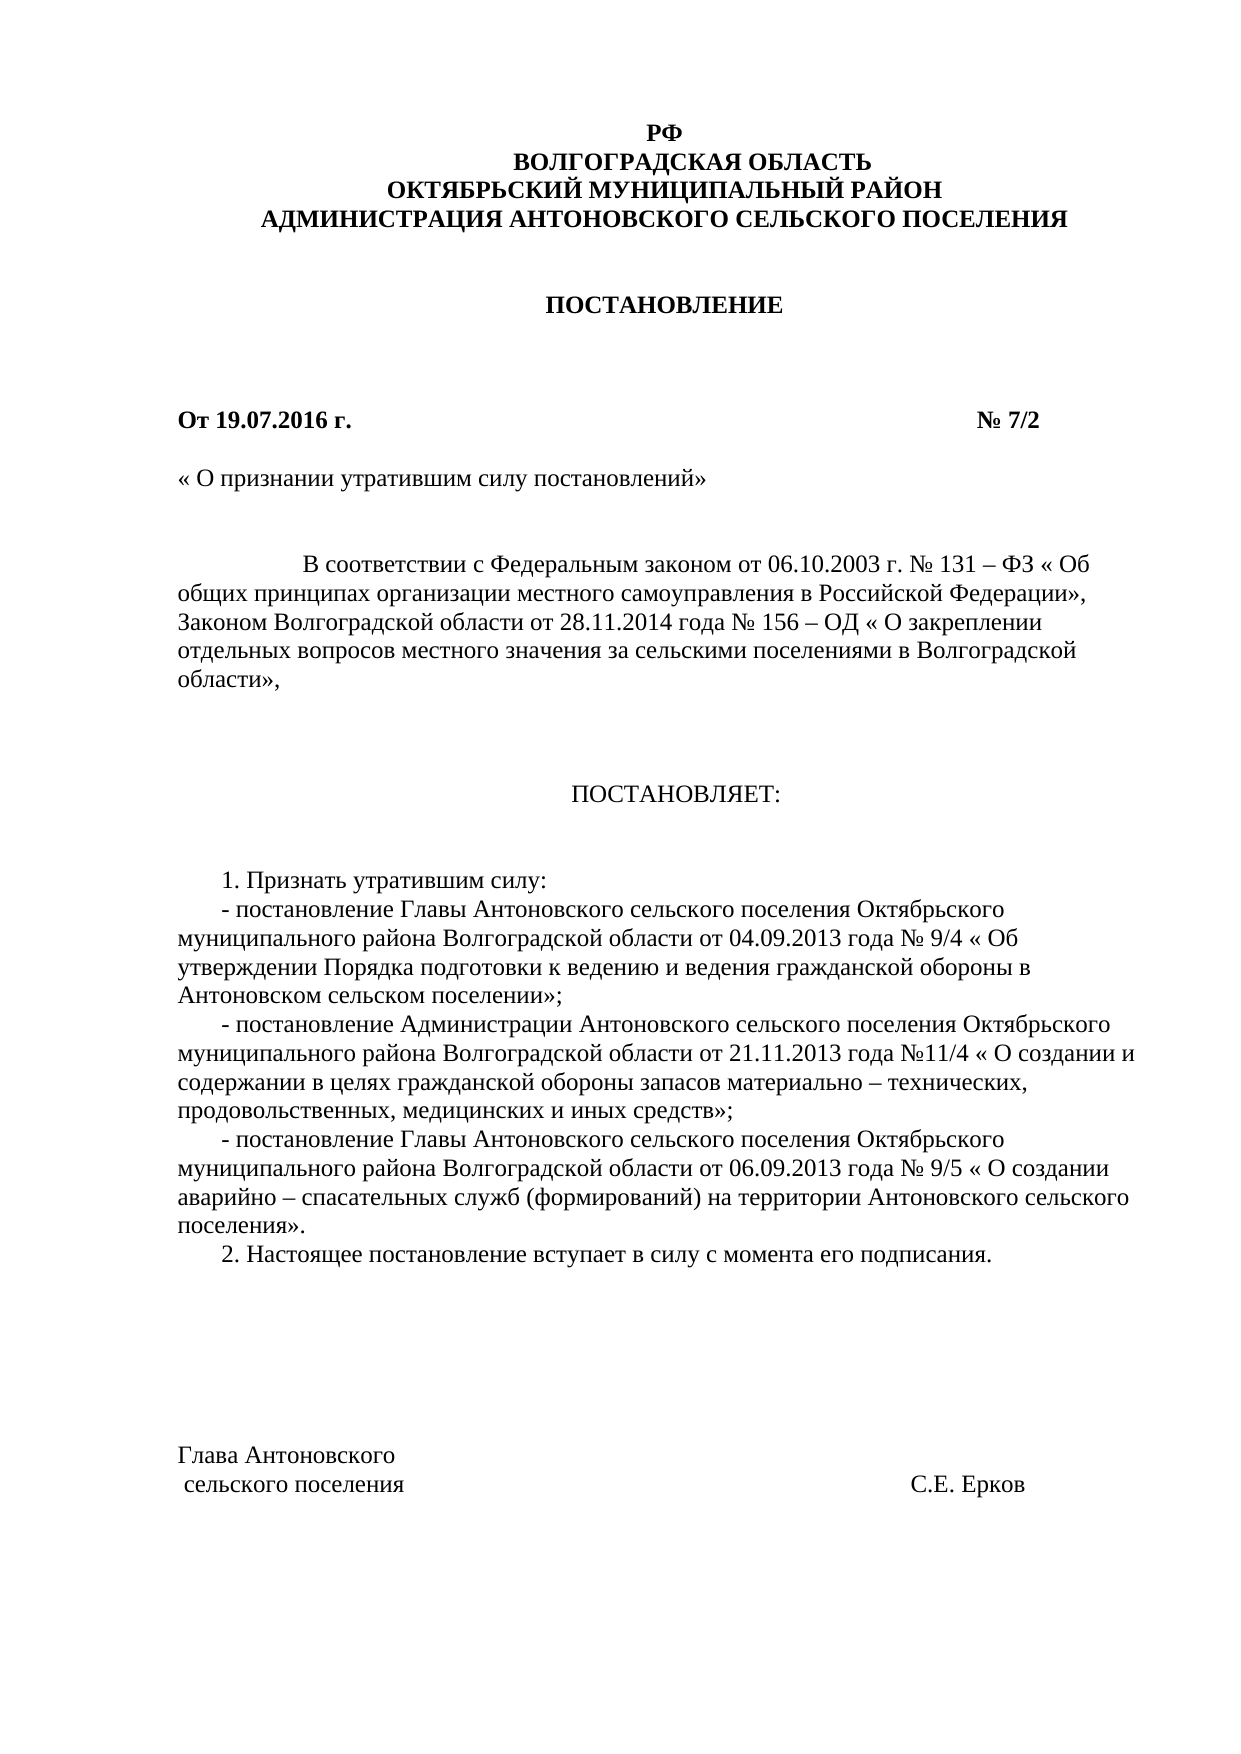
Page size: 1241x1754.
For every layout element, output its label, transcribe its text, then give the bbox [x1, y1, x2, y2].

text ПОСТАНОВЛЕНИЕ [177, 291, 1152, 319]
text - постановление Администрации Антоновского сельского поселения Октябрьского муниципального района Волгоградской области от 21.11.2013 года №11/4 « О создании и содержании в целях гражданской обороны запасов материально – технических, продовольственных, медицинских и иных средств»; [177, 1009, 1152, 1124]
text сельского поселения С.Е. Ерков [177, 1469, 1152, 1498]
text Глава Антоновского [177, 1441, 1152, 1469]
text - постановление Главы Антоновского сельского поселения Октябрьского муниципального района Волгоградской области от 04.09.2013 года № 9/4 « Об утверждении Порядка подготовки к ведению и ведения гражданской обороны в Антоновском сельском поселении»; [177, 894, 1152, 1009]
text В соответствии с Федеральным законом от 06.10.2003 г. № 131 – ФЗ « Об общих принципах организации местного самоуправления в Российской Федерации», Законом Волгоградской области от 28.11.2014 года № 156 – ОД « О закреплении отдельных вопросов местного значения за сельскими поселениями в Волгоградской области», [177, 549, 1152, 693]
text ПОСТАНОВЛЯЕТ: [177, 779, 1152, 808]
text АДМИНИСТРАЦИЯ АНТОНОВСКОГО СЕЛЬСКОГО ПОСЕЛЕНИЯ [177, 204, 1152, 233]
text ВОЛГОГРАДСКАЯ ОБЛАСТЬ [233, 147, 1152, 176]
text 2. Настоящее постановление вступает в силу с момента его подписания. [177, 1239, 1152, 1268]
text ОКТЯБРЬСКИЙ МУНИЦИПАЛЬНЫЙ РАЙОН [177, 176, 1152, 204]
text От 19.07.2016 г. № 7/2 [177, 406, 1152, 434]
text РФ [177, 118, 1152, 147]
text - постановление Главы Антоновского сельского поселения Октябрьского муниципального района Волгоградской области от 06.09.2013 года № 9/5 « О создании аварийно – спасательных служб (формирований) на территории Антоновского сельского поселения». [177, 1124, 1152, 1239]
text 1. Признать утратившим силу: [177, 866, 1152, 894]
text « О признании утратившим силу постановлений» [177, 463, 1152, 492]
